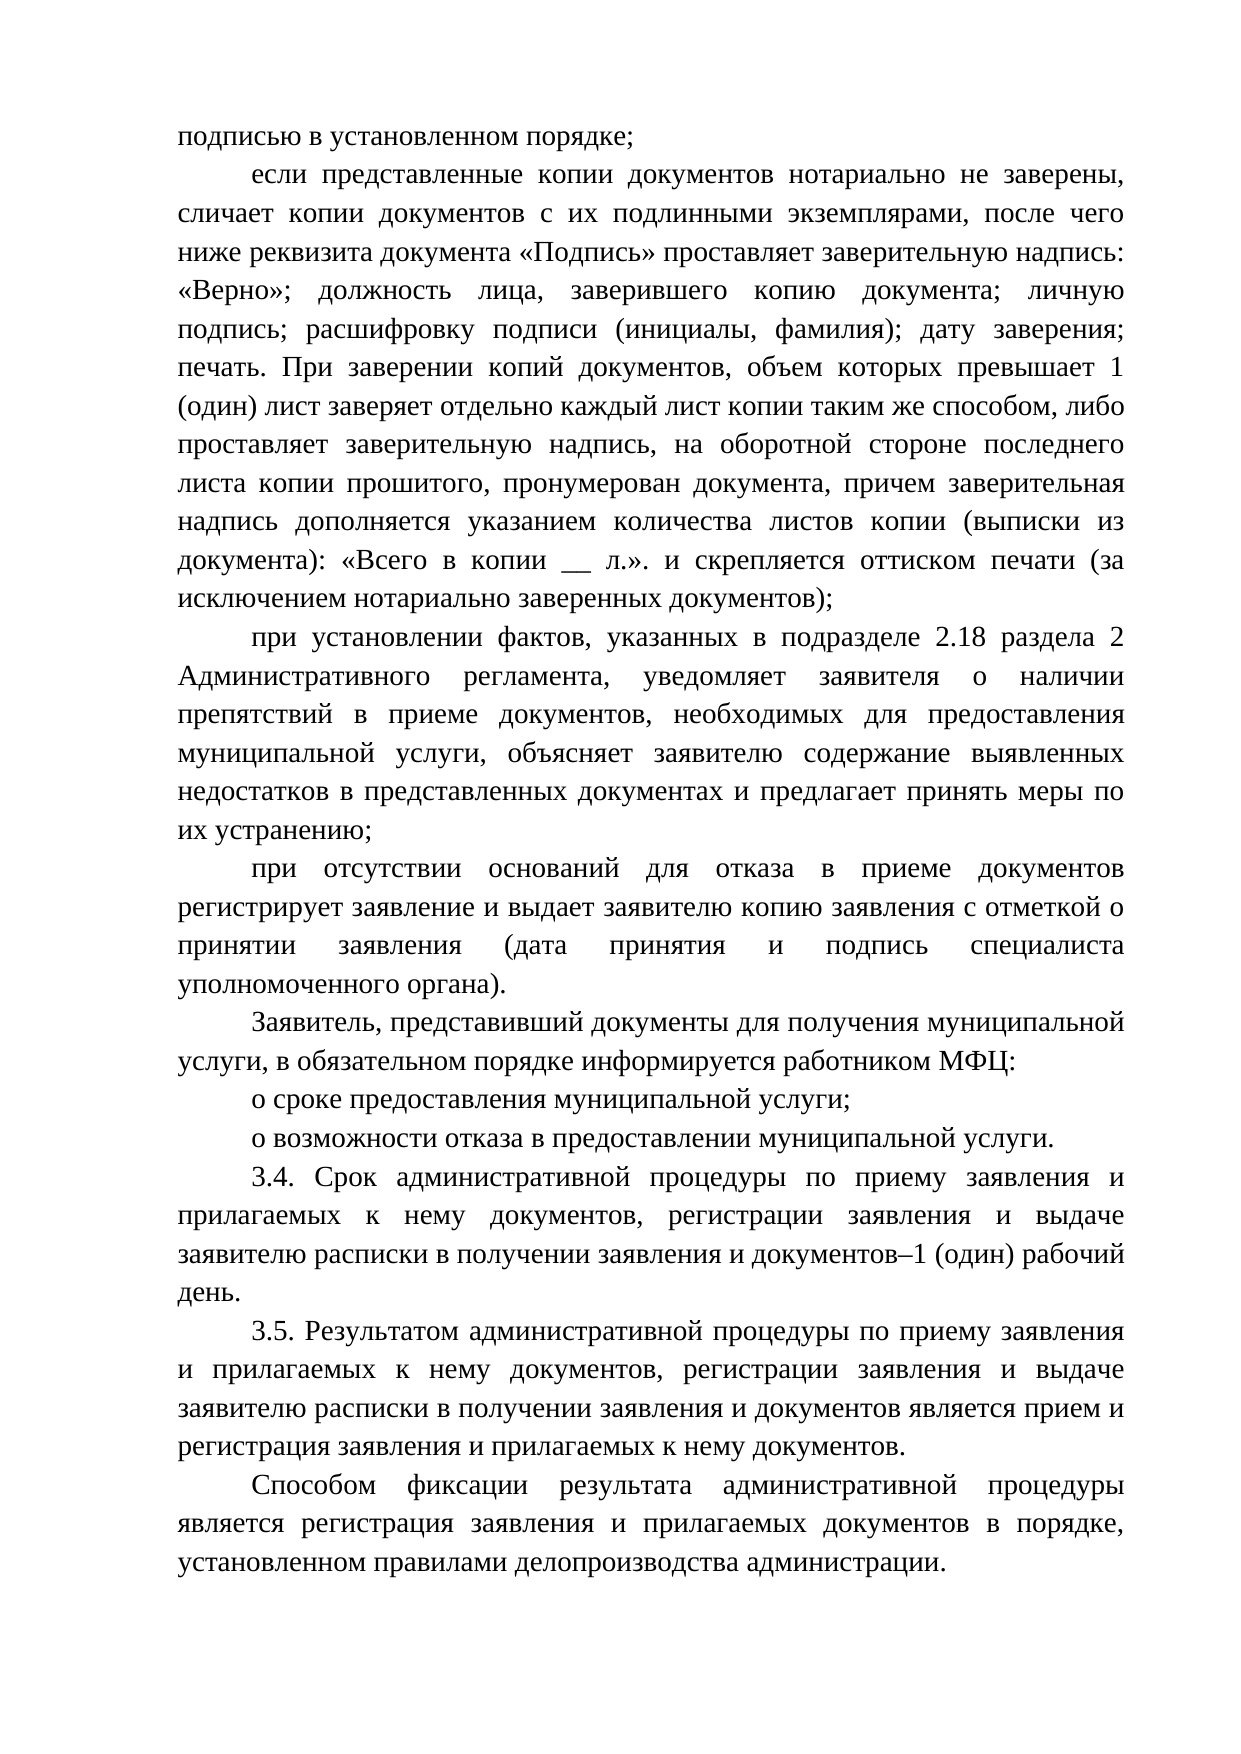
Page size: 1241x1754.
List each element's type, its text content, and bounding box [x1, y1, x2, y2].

text при отсутствии оснований для отказа в приеме документов регистрирует заявление и выдает заявителю копию заявления с отметкой о принятии заявления (дата принятия и подпись специалиста уполномоченного органа). [177, 850, 1125, 999]
text Способом фиксации результата административной процедуры является регистрация заявления и прилагаемых документов в порядке, установленном правилами делопроизводства администрации. [177, 1467, 1125, 1578]
text Заявитель, представивший документы для получения муниципальной услуги, в обязательном порядке информируется работником МФЦ: [177, 1004, 1125, 1077]
text о сроке предоставления муниципальной услуги; [177, 1082, 1125, 1115]
text о возможности отказа в предоставлении муниципальной услуги. [177, 1120, 1125, 1154]
text 3.4. Срок административной процедуры по приему заявления и прилагаемых к нему документов, регистрации заявления и выдаче заявителю расписки в получении заявления и документов–1 (один) рабочий день. [177, 1159, 1125, 1308]
text при установлении фактов, указанных в подразделе 2.18 раздела 2 Административного регламента, уведомляет заявителя о наличии препятствий в приеме документов, необходимых для предоставления муниципальной услуги, объясняет заявителю содержание выявленных недостатков в представленных документах и предлагает принять меры по их устранению; [177, 619, 1125, 845]
text если представленные копии документов нотариально не заверены, сличает копии документов с их подлинными экземплярами, после чего ниже реквизита документа «Подпись» проставляет заверительную надпись: «Верно»; должность лица, заверившего копию документа; личную подпись; расшифровку подписи (инициалы, фамилия); дату заверения; печать. При заверении копий документов, объем которых превышает 1 (один) лист заверяет отдельно каждый лист копии таким же способом, либо проставляет заверительную надпись, на оборотной стороне последнего листа копии прошитого, пронумерован документа, причем заверительная надпись дополняется указанием количества листов копии (выписки из документа): «Всего в копии __ л.». и скрепляется оттиском печати (за исключением нотариально заверенных документов); [177, 157, 1125, 614]
text 3.5. Результатом административной процедуры по приему заявления и прилагаемых к нему документов, регистрации заявления и выдаче заявителю расписки в получении заявления и документов является прием и регистрация заявления и прилагаемых к нему документов. [177, 1313, 1125, 1462]
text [177, 118, 1125, 152]
